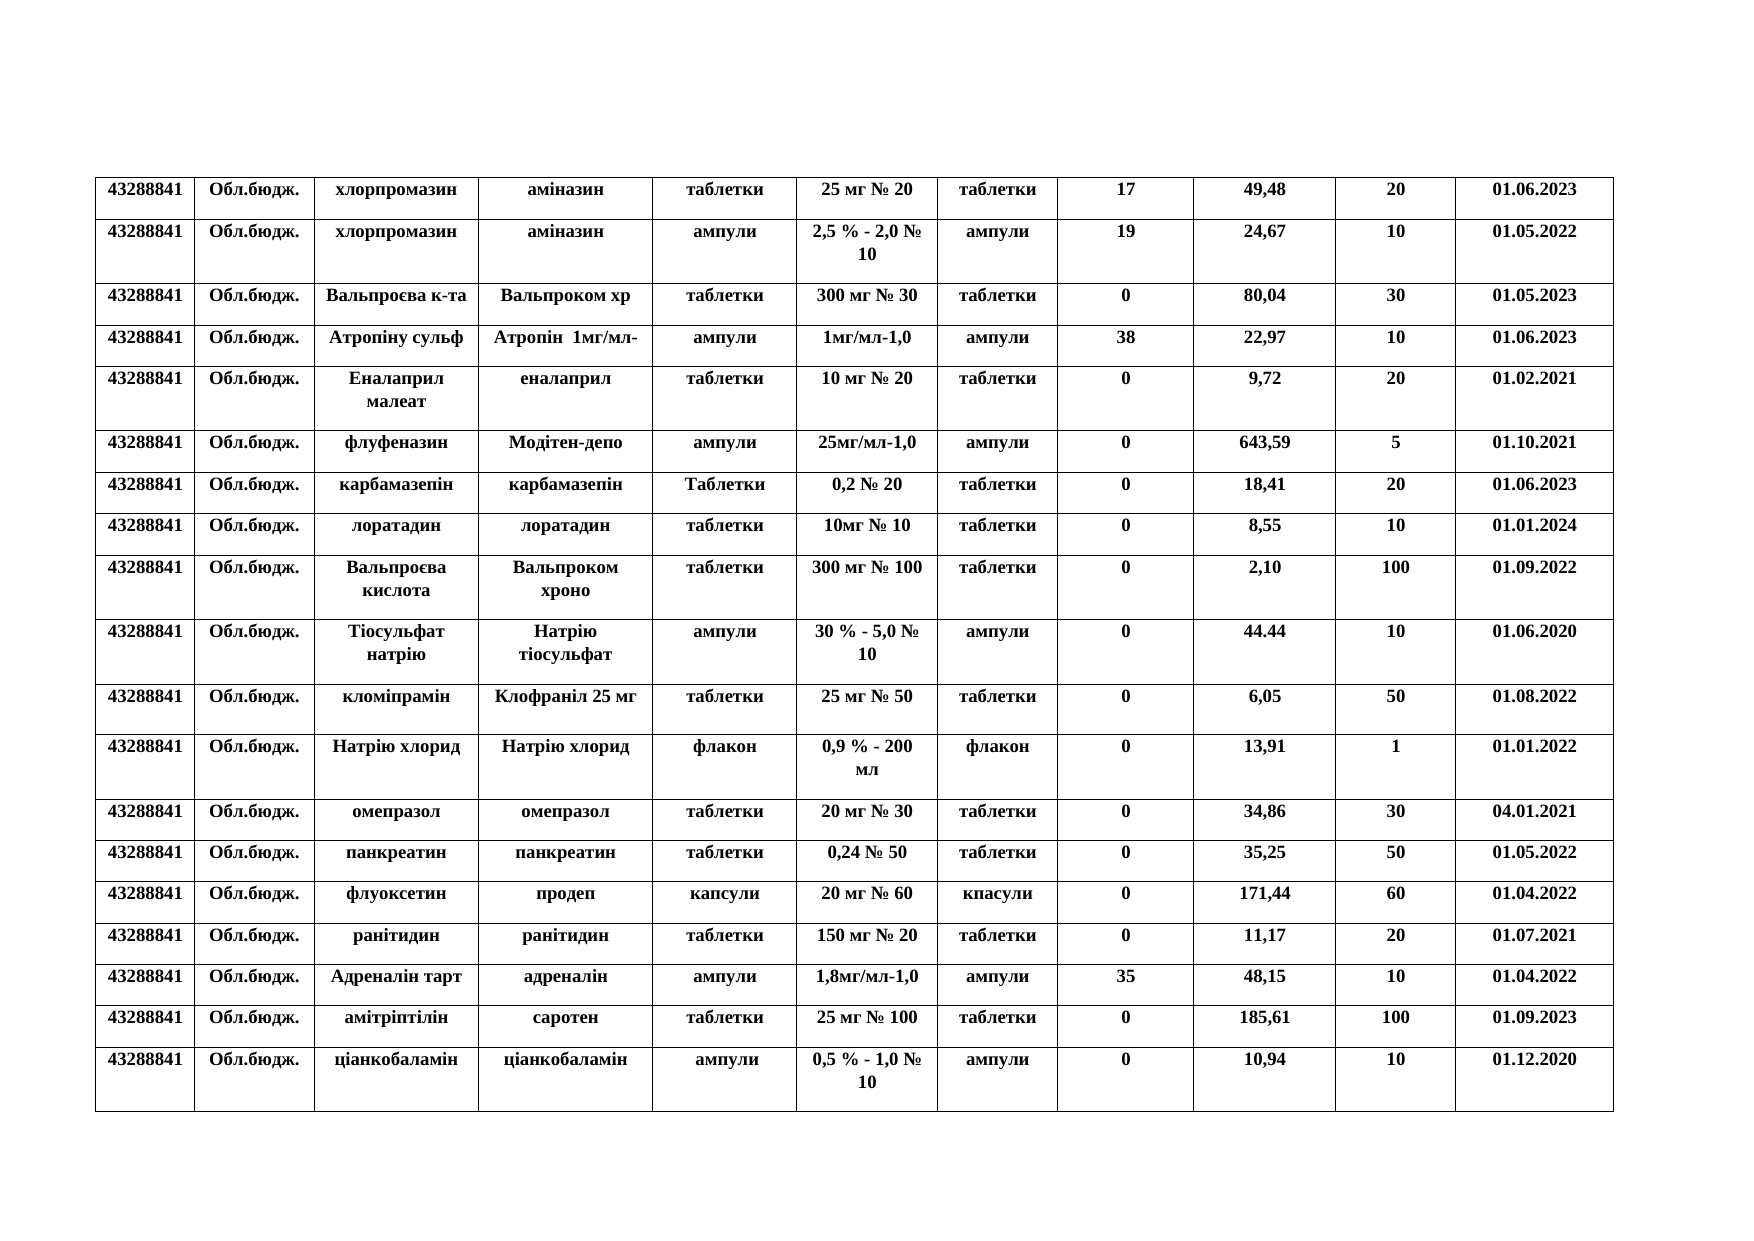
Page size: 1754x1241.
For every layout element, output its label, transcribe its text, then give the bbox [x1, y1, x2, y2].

table_cell 01.05.2022 [1456, 841, 1613, 881]
table_cell ампули [653, 326, 796, 366]
table_cell 43288841 [96, 178, 194, 218]
table_cell ампули [653, 620, 796, 684]
table_cell 01.12.2020 [1456, 1048, 1613, 1111]
table_cell таблетки [938, 367, 1057, 430]
table_cell 01.02.2021 [1456, 367, 1613, 430]
table_cell таблетки [653, 284, 796, 324]
table_cell Обл.бюдж. [195, 685, 314, 734]
table_cell таблетки [938, 473, 1057, 513]
table_cell 01.06.2023 [1456, 178, 1613, 218]
table_cell 19 [1058, 220, 1193, 283]
table_cell 01.04.2022 [1456, 882, 1613, 923]
table_cell 43288841 [96, 685, 194, 734]
table_cell 100 [1336, 556, 1455, 619]
table_cell 01.07.2021 [1456, 924, 1613, 964]
table_cell Обл.бюдж. [195, 1048, 314, 1111]
table_cell ампули [653, 1048, 796, 1111]
table_cell 01.09.2023 [1456, 1006, 1613, 1047]
table_cell 17 [1058, 178, 1193, 218]
table_cell 43288841 [96, 473, 194, 513]
table_cell 01.06.2020 [1456, 620, 1613, 684]
table_cell таблетки [653, 1006, 796, 1047]
table_cell ціанкобаламін [479, 1048, 652, 1111]
table_cell 0,9 % - 200 мл [797, 735, 937, 798]
table_cell 643,59 [1194, 431, 1335, 472]
table_cell таблетки [653, 924, 796, 964]
table_cell 0 [1058, 284, 1193, 324]
table_cell 25 мг № 100 [797, 1006, 937, 1047]
table_cell Вальпроком хр [479, 284, 652, 324]
table_cell адреналін [479, 965, 652, 1005]
table_cell хлорпромазин [315, 178, 478, 218]
table_cell карбамазепін [315, 473, 478, 513]
table_cell 25мг/мл-1,0 [797, 431, 937, 472]
table_cell 2,10 [1194, 556, 1335, 619]
table_cell 0 [1058, 367, 1193, 430]
table_cell ампули [938, 431, 1057, 472]
table_cell Таблетки [653, 473, 796, 513]
table_cell Обл.бюдж. [195, 178, 314, 218]
table_cell Обл.бюдж. [195, 841, 314, 881]
table_cell Атропіну сульф [315, 326, 478, 366]
table_cell Обл.бюдж. [195, 431, 314, 472]
table_cell ампули [938, 620, 1057, 684]
table_cell 20 [1336, 924, 1455, 964]
table_cell 10,94 [1194, 1048, 1335, 1111]
table_cell 9,72 [1194, 367, 1335, 430]
table_cell 43288841 [96, 220, 194, 283]
table_cell 01.05.2023 [1456, 284, 1613, 324]
table_cell таблетки [938, 178, 1057, 218]
table_cell 30 [1336, 284, 1455, 324]
table_cell кломіпрамін [315, 685, 478, 734]
table_cell таблетки [938, 685, 1057, 734]
table_cell таблетки [938, 556, 1057, 619]
table_cell 50 [1336, 841, 1455, 881]
table_cell 25 мг № 50 [797, 685, 937, 734]
table_cell Модітен-депо [479, 431, 652, 472]
table_cell 43288841 [96, 1006, 194, 1047]
table_cell 48,15 [1194, 965, 1335, 1005]
table_cell 43288841 [96, 620, 194, 684]
table_cell 11,17 [1194, 924, 1335, 964]
table_cell 10 [1336, 220, 1455, 283]
table_cell 0 [1058, 1048, 1193, 1111]
table_cell 20 мг № 60 [797, 882, 937, 923]
table_cell флакон [938, 735, 1057, 798]
table_cell аміназин [479, 178, 652, 218]
table_cell 43288841 [96, 800, 194, 840]
table_cell карбамазепін [479, 473, 652, 513]
table_cell 0 [1058, 841, 1193, 881]
table_cell 60 [1336, 882, 1455, 923]
table_cell таблетки [938, 924, 1057, 964]
table_cell 43288841 [96, 965, 194, 1005]
table_cell 100 [1336, 1006, 1455, 1047]
table_cell саротен [479, 1006, 652, 1047]
table_cell ампули [653, 965, 796, 1005]
table_cell 0 [1058, 556, 1193, 619]
table_cell еналаприл [479, 367, 652, 430]
table_cell Обл.бюдж. [195, 735, 314, 798]
table_cell 0,2 № 20 [797, 473, 937, 513]
table_cell 04.01.2021 [1456, 800, 1613, 840]
table_cell 0 [1058, 735, 1193, 798]
table_cell 10 [1336, 965, 1455, 1005]
table_cell ампули [938, 1048, 1057, 1111]
table_cell 20 [1336, 367, 1455, 430]
table_cell таблетки [653, 800, 796, 840]
table_cell 01.06.2023 [1456, 473, 1613, 513]
table_cell 0 [1058, 473, 1193, 513]
table_cell 50 [1336, 685, 1455, 734]
table_cell таблетки [938, 841, 1057, 881]
table_cell 01.08.2022 [1456, 685, 1613, 734]
table_cell омепразол [479, 800, 652, 840]
table_cell капсули [653, 882, 796, 923]
table_cell Вальпроєва кислота [315, 556, 478, 619]
table_cell 20 [1336, 473, 1455, 513]
table_cell 6,05 [1194, 685, 1335, 734]
table_cell 5 [1336, 431, 1455, 472]
table_cell амітріптілін [315, 1006, 478, 1047]
table_cell 10 мг № 20 [797, 367, 937, 430]
table_cell 38 [1058, 326, 1193, 366]
table_cell флуоксетин [315, 882, 478, 923]
table_cell продеп [479, 882, 652, 923]
table_cell 43288841 [96, 1048, 194, 1111]
table_cell 0 [1058, 620, 1193, 684]
table_cell ампули [938, 326, 1057, 366]
table_cell 20 мг № 30 [797, 800, 937, 840]
table_cell Обл.бюдж. [195, 367, 314, 430]
table_cell 0 [1058, 685, 1193, 734]
table_cell лоратадин [315, 514, 478, 554]
table_cell 10 [1336, 514, 1455, 554]
table_cell таблетки [938, 1006, 1057, 1047]
table_cell Обл.бюдж. [195, 924, 314, 964]
table_cell Обл.бюдж. [195, 326, 314, 366]
table_cell Натрію тіосульфат [479, 620, 652, 684]
table_cell 300 мг № 30 [797, 284, 937, 324]
table_cell 49,48 [1194, 178, 1335, 218]
table_cell Вальпроєва к-та [315, 284, 478, 324]
table_cell 22,97 [1194, 326, 1335, 366]
table_cell 20 [1336, 178, 1455, 218]
table_cell 24,67 [1194, 220, 1335, 283]
table_cell 10 [1336, 1048, 1455, 1111]
table_cell 171,44 [1194, 882, 1335, 923]
table_cell 0,24 № 50 [797, 841, 937, 881]
table_cell Натрію хлорид [479, 735, 652, 798]
table_cell Атропін 1мг/мл- [479, 326, 652, 366]
table_cell Вальпроком хроно [479, 556, 652, 619]
table_cell таблетки [653, 841, 796, 881]
table_cell 01.05.2022 [1456, 220, 1613, 283]
table_cell ранітидин [479, 924, 652, 964]
table_cell 43288841 [96, 326, 194, 366]
table_cell Обл.бюдж. [195, 800, 314, 840]
table_cell таблетки [938, 514, 1057, 554]
table_cell 18,41 [1194, 473, 1335, 513]
table_cell 01.06.2023 [1456, 326, 1613, 366]
table_cell Обл.бюдж. [195, 882, 314, 923]
table_cell 8,55 [1194, 514, 1335, 554]
table_cell 43288841 [96, 841, 194, 881]
table_cell 25 мг № 20 [797, 178, 937, 218]
table_cell флакон [653, 735, 796, 798]
table_cell 01.10.2021 [1456, 431, 1613, 472]
table_cell таблетки [938, 800, 1057, 840]
table_cell 10мг № 10 [797, 514, 937, 554]
table_cell ампули [938, 965, 1057, 1005]
table_cell панкреатин [315, 841, 478, 881]
table_cell ранітидин [315, 924, 478, 964]
table_cell Обл.бюдж. [195, 473, 314, 513]
table_cell 150 мг № 20 [797, 924, 937, 964]
table_cell 0,5 % - 1,0 № 10 [797, 1048, 937, 1111]
table_cell 44.44 [1194, 620, 1335, 684]
table_cell 34,86 [1194, 800, 1335, 840]
table_cell 30 [1336, 800, 1455, 840]
table_cell 1 [1336, 735, 1455, 798]
table_cell 185,61 [1194, 1006, 1335, 1047]
table_cell 35 [1058, 965, 1193, 1005]
table_cell Обл.бюдж. [195, 1006, 314, 1047]
table_cell ціанкобаламін [315, 1048, 478, 1111]
table_cell омепразол [315, 800, 478, 840]
table_cell хлорпромазин [315, 220, 478, 283]
table_cell флуфеназин [315, 431, 478, 472]
table_cell Натрію хлорид [315, 735, 478, 798]
table_cell 35,25 [1194, 841, 1335, 881]
table_cell Клофраніл 25 мг [479, 685, 652, 734]
table_cell лоратадин [479, 514, 652, 554]
table_cell 43288841 [96, 882, 194, 923]
table_cell Обл.бюдж. [195, 284, 314, 324]
table_cell 0 [1058, 882, 1193, 923]
table_cell 01.01.2024 [1456, 514, 1613, 554]
table_cell кпасули [938, 882, 1057, 923]
table_cell ампули [653, 220, 796, 283]
table_cell таблетки [938, 284, 1057, 324]
table_cell 13,91 [1194, 735, 1335, 798]
table_cell Обл.бюдж. [195, 556, 314, 619]
table_cell таблетки [653, 178, 796, 218]
table_cell 1мг/мл-1,0 [797, 326, 937, 366]
table_cell 43288841 [96, 284, 194, 324]
table_cell 0 [1058, 431, 1193, 472]
table_cell таблетки [653, 367, 796, 430]
table_cell Тіосульфат натрію [315, 620, 478, 684]
table_cell 10 [1336, 326, 1455, 366]
table_cell Обл.бюдж. [195, 514, 314, 554]
table_cell 0 [1058, 924, 1193, 964]
table_cell 01.09.2022 [1456, 556, 1613, 619]
table_cell 43288841 [96, 431, 194, 472]
table_cell 43288841 [96, 735, 194, 798]
table_cell 43288841 [96, 556, 194, 619]
table_cell 2,5 % - 2,0 № 10 [797, 220, 937, 283]
table_cell 01.01.2022 [1456, 735, 1613, 798]
table_cell 0 [1058, 514, 1193, 554]
table_cell Обл.бюдж. [195, 220, 314, 283]
table_cell 43288841 [96, 514, 194, 554]
table_cell 0 [1058, 800, 1193, 840]
table_cell таблетки [653, 514, 796, 554]
table_cell аміназин [479, 220, 652, 283]
table_cell 01.04.2022 [1456, 965, 1613, 1005]
table_cell 10 [1336, 620, 1455, 684]
table_cell таблетки [653, 556, 796, 619]
table_cell 30 % - 5,0 № 10 [797, 620, 937, 684]
table_cell 80,04 [1194, 284, 1335, 324]
table_cell 0 [1058, 1006, 1193, 1047]
table_cell 1,8мг/мл-1,0 [797, 965, 937, 1005]
table_cell 43288841 [96, 924, 194, 964]
table_cell Еналаприл малеат [315, 367, 478, 430]
table_cell 43288841 [96, 367, 194, 430]
table_cell 300 мг № 100 [797, 556, 937, 619]
table_cell Адреналін тарт [315, 965, 478, 1005]
table_cell Обл.бюдж. [195, 620, 314, 684]
table_cell таблетки [653, 685, 796, 734]
table_cell ампули [653, 431, 796, 472]
table_cell панкреатин [479, 841, 652, 881]
table_cell ампули [938, 220, 1057, 283]
table_cell Обл.бюдж. [195, 965, 314, 1005]
